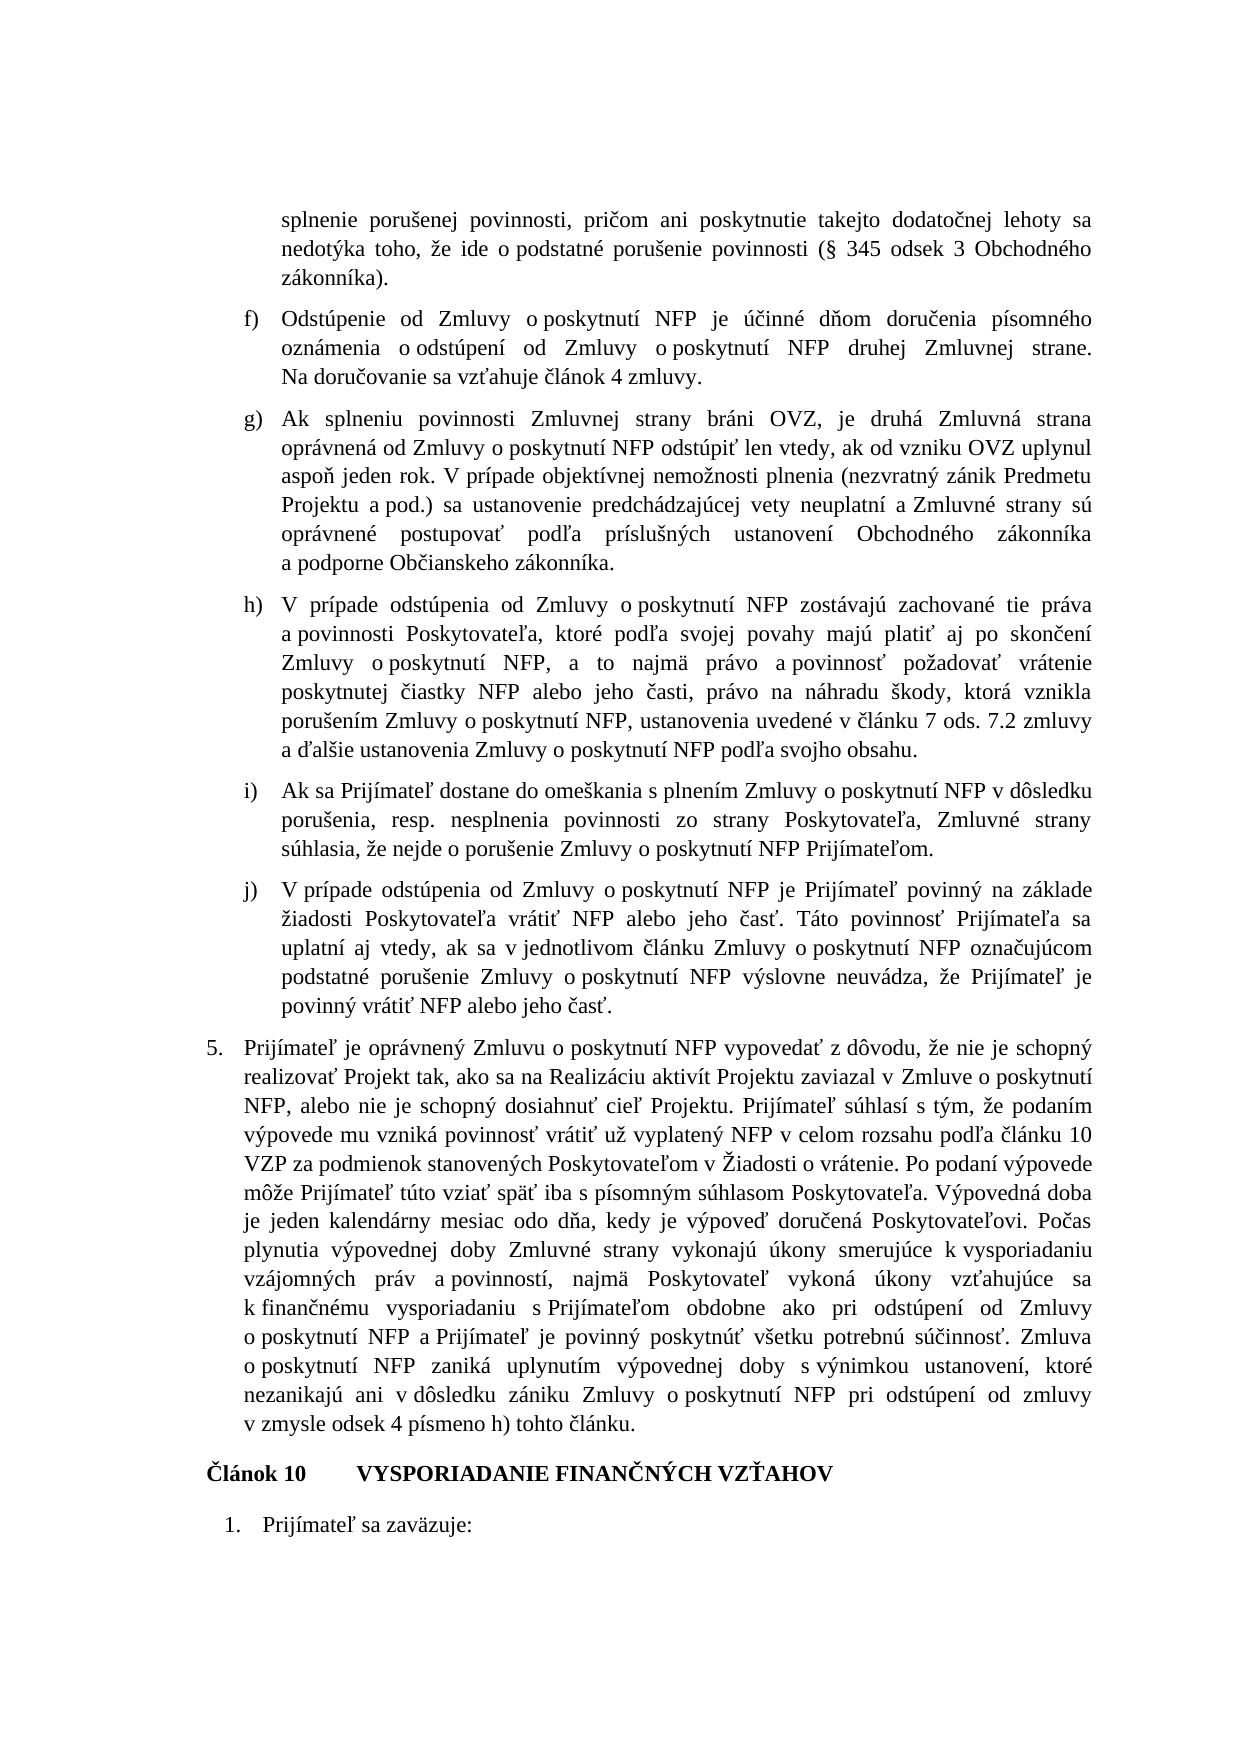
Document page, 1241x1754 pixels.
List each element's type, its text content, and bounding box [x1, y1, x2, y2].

list V prípade odstúpenia od Zmluvy o poskytnutí NFP zostávajú zachované tie práva a povinnosti Poskytovateľa, ktoré podľa svojej povahy majú platiť aj po skončení Zmluvy o poskytnutí NFP, a to najmä právo a povinnosť požadovať vrátenie poskytnutej čiastky NFP alebo jeho časti, právo na náhradu škody, ktorá vznikla porušením Zmluvy o poskytnutí NFP, ustanovenia uvedené v článku 7 ods. 7.2 zmluvy a ďalšie ustanovenia Zmluvy o poskytnutí NFP podľa svojho obsahu. [244, 591, 1092, 762]
text Článok 10 VYSPORIADANIE FINANČNÝCH VZŤAHOV [206, 1460, 1092, 1486]
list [244, 206, 1092, 290]
list Ak sa Prijímateľ dostane do omeškania s plnením Zmluvy o poskytnutí NFP v dôsledku porušenia, resp. nesplnenia povinnosti zo strany Poskytovateľa, Zmluvné strany súhlasia, že nejde o porušenie Zmluvy o poskytnutí NFP Prijímateľom. [244, 777, 1092, 861]
list Prijímateľ je oprávnený Zmluvu o poskytnutí NFP vypovedať z dôvodu, že nie je schopný realizovať Projekt tak, ako sa na Realizáciu aktivít Projektu zaviazal v Zmluve o poskytnutí NFP, alebo nie je schopný dosiahnuť cieľ Projektu. Prijímateľ súhlasí s tým, že podaním výpovede mu vzniká povinnosť vrátiť už vyplatený NFP v celom rozsahu podľa článku 10 VZP za podmienok stanovených Poskytovateľom v Žiadosti o vrátenie. Po podaní výpovede môže Prijímateľ túto vziať späť iba s písomným súhlasom Poskytovateľa. Výpovedná doba je jeden kalendárny mesiac odo dňa, kedy je výpoveď doručená Poskytovateľovi. Počas plynutia výpovednej doby Zmluvné strany vykonajú úkony smerujúce k vysporiadaniu vzájomných práv a povinností, najmä Poskytovateľ vykoná úkony vzťahujúce sa k finančnému vysporiadaniu s Prijímateľom obdobne ako pri odstúpení od Zmluvy o poskytnutí NFP a Prijímateľ je povinný poskytnúť všetku potrebnú súčinnosť. Zmluva o poskytnutí NFP zaniká uplynutím výpovednej doby s výnimkou ustanovení, ktoré nezanikajú ani v dôsledku zániku Zmluvy o poskytnutí NFP pri odstúpení od zmluvy v zmysle odsek 4 písmeno h) tohto článku. [206, 1034, 1092, 1437]
list V prípade odstúpenia od Zmluvy o poskytnutí NFP je Prijímateľ povinný na základe žiadosti Poskytovateľa vrátiť NFP alebo jeho časť. Táto povinnosť Prijímateľa sa uplatní aj vtedy, ak sa v jednotlivom článku Zmluvy o poskytnutí NFP označujúcom podstatné porušenie Zmluvy o poskytnutí NFP výslovne neuvádza, že Prijímateľ je povinný vrátiť NFP alebo jeho časť. [244, 877, 1092, 1019]
list Prijímateľ sa zaväzuje: [224, 1511, 1092, 1538]
list Odstúpenie od Zmluvy o poskytnutí NFP je účinné dňom doručenia písomného oznámenia o odstúpení od Zmluvy o poskytnutí NFP druhej Zmluvnej strane. Na doručovanie sa vzťahuje článok 4 zmluvy. [244, 305, 1092, 389]
list Ak splneniu povinnosti Zmluvnej strany bráni OVZ, je druhá Zmluvná strana oprávnená od Zmluvy o poskytnutí NFP odstúpiť len vtedy, ak od vzniku OVZ uplynul aspoň jeden rok. V prípade objektívnej nemožnosti plnenia (nezvratný zánik Predmetu Projektu a pod.) sa ustanovenie predchádzajúcej vety neuplatní a Zmluvné strany sú oprávnené postupovať podľa príslušných ustanovení Obchodného zákonníka a podporne Občianskeho zákonníka. [244, 405, 1092, 576]
